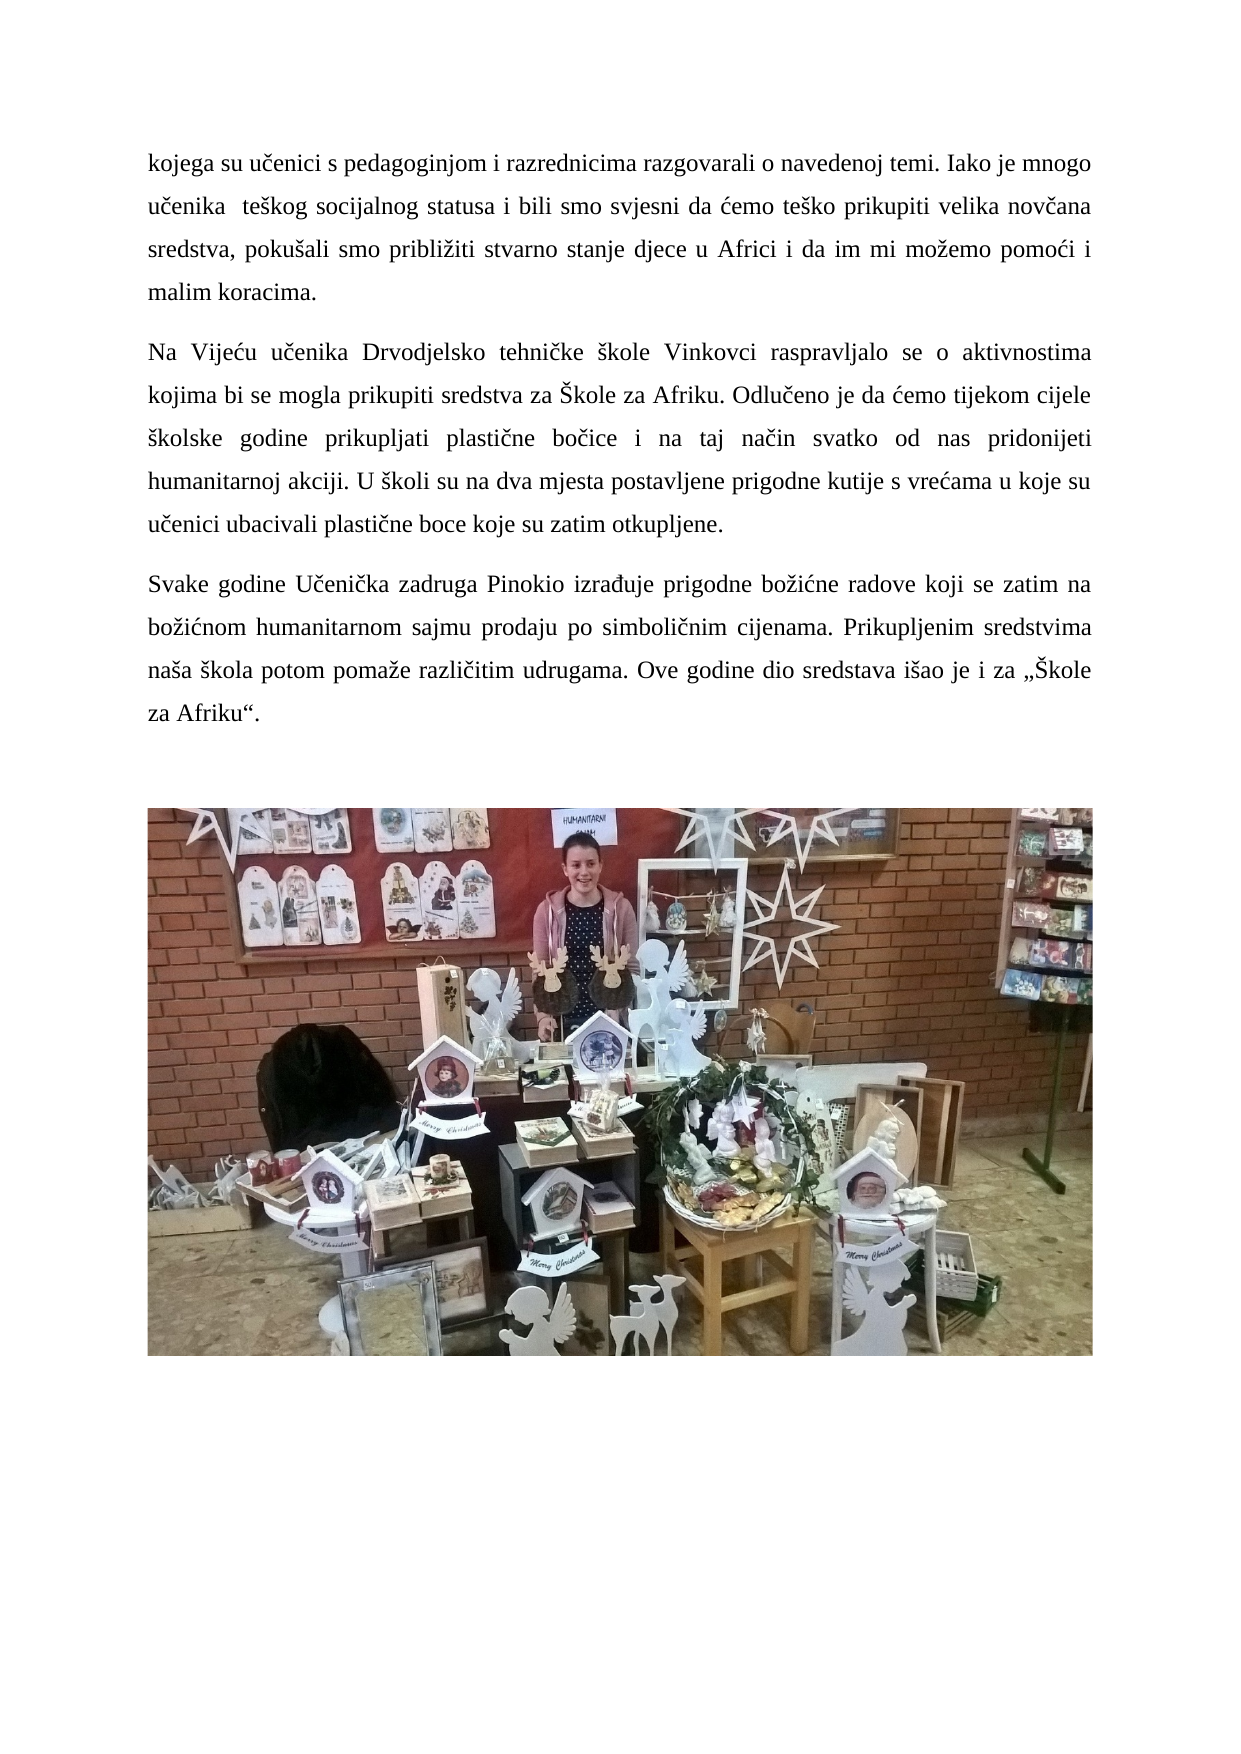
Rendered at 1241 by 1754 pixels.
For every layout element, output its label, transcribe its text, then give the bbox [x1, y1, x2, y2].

picture [147, 808, 1093, 1356]
text Na Vijeću učenika Drvodjelsko tehničke škole Vinkovci raspravljalo se o aktivnostima kojima bi se mogla prikupiti sredstva za Škole za Afriku. Odlučeno je da ćemo tijekom cijele školske godine prikupljati plastične bočice i na taj način svatko od nas pridonijeti humanitarnoj akciji. U školi su na dva mjesta postavljene prigodne kutije s vrećama u koje su učenici ubacivali plastične boce koje su zatim otkupljene. [148, 337, 1093, 538]
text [148, 148, 1093, 306]
text Svake godine Učenička zadruga Pinokio izrađuje prigodne božićne radove koji se zatim na božićnom humanitarnom sajmu prodaju po simboličnim cijenama. Prikupljenim sredstvima naša škola potom pomaže različitim udrugama. Ove godine dio sredstava išao je i za „Škole za Afriku“. [148, 569, 1093, 727]
